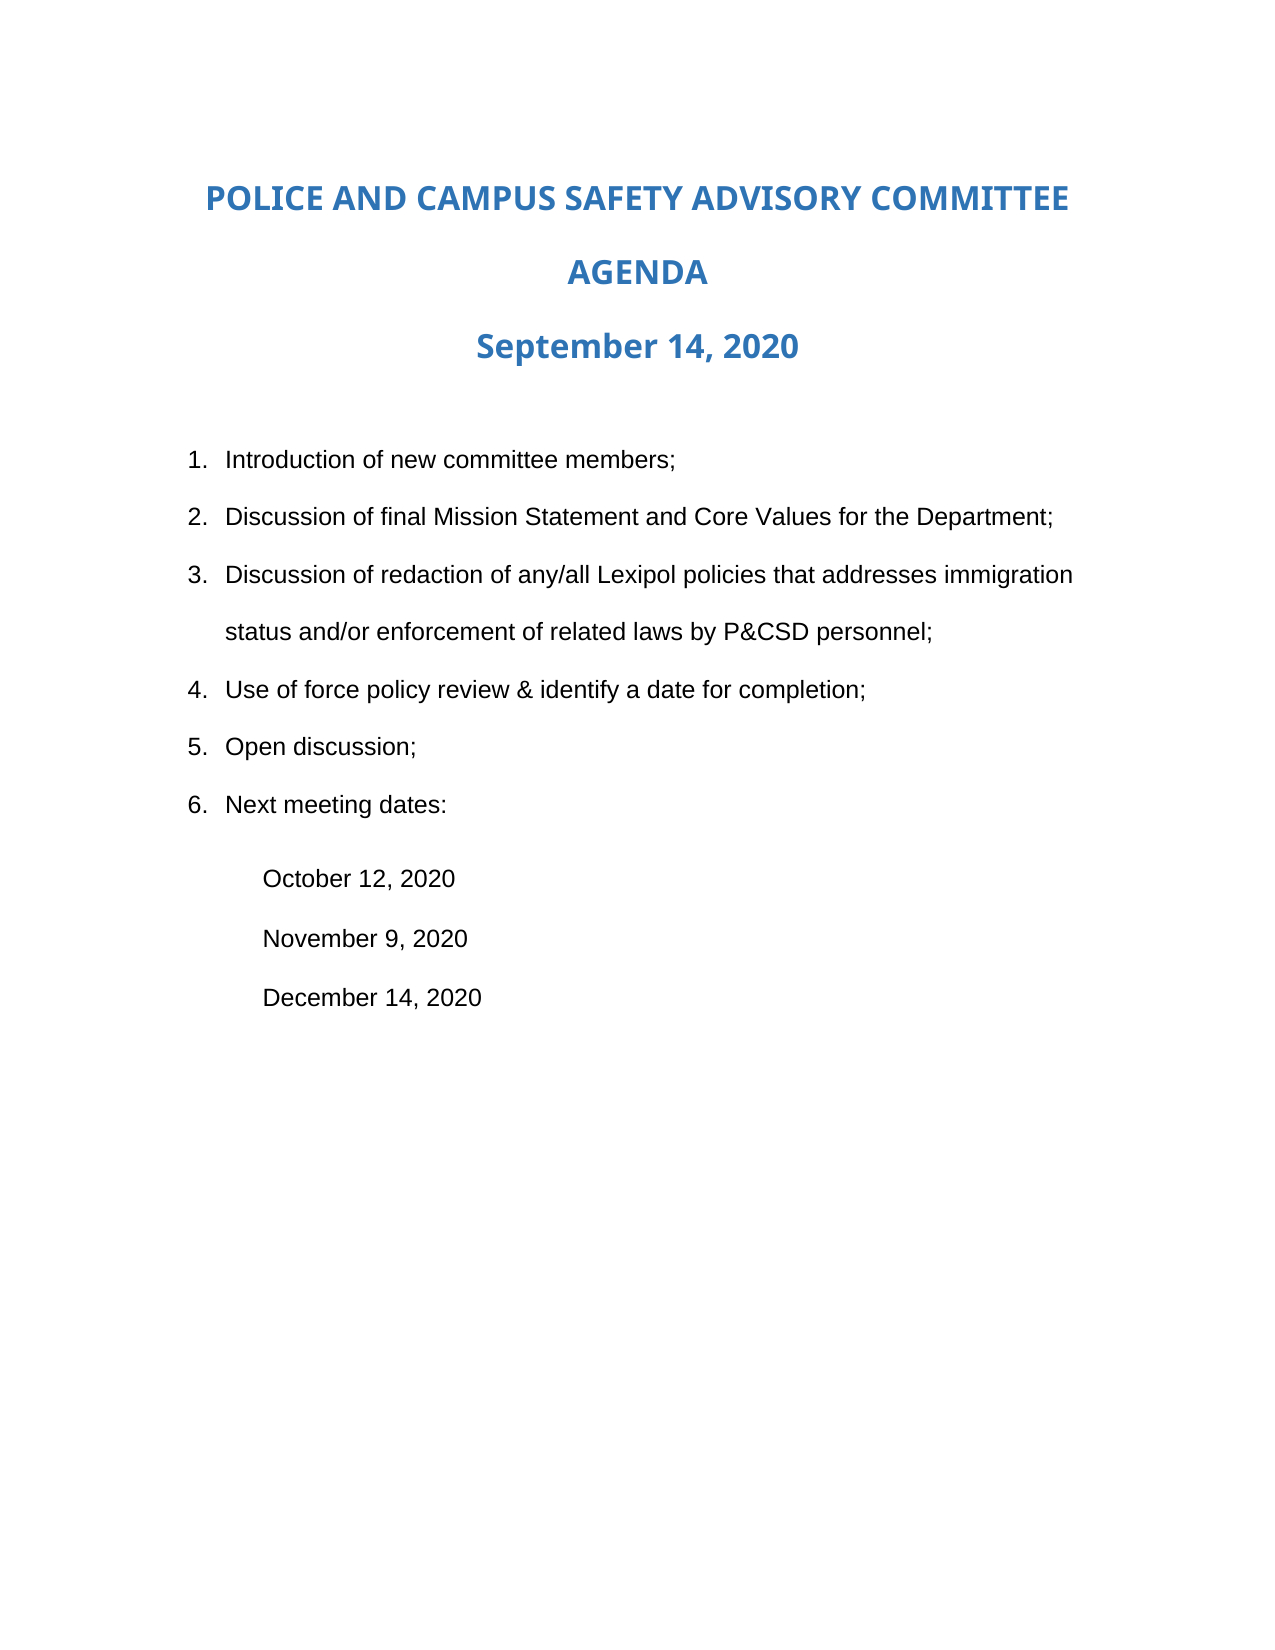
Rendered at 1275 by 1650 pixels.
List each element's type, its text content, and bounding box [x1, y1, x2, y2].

list Discussion of redaction of any/all Lexipol policies that addresses immigration status and/or enforcement of related laws by P&CSD personnel; [187, 559, 1125, 646]
text December 14, 2020 [262, 983, 1125, 1012]
text November 9, 2020 [262, 923, 1125, 952]
subtitle September 14, 2020 [150, 323, 1125, 368]
text October 12, 2020 [262, 864, 1125, 892]
subtitle POLICE AND CAMPUS SAFETY ADVISORY COMMITTEE [150, 175, 1125, 220]
list Open discussion; [187, 732, 1125, 761]
list Discussion of final Mission Statement and Core Values for the Department; [187, 502, 1125, 531]
list Next meeting dates: [187, 789, 1125, 818]
list Use of force policy review & identify a date for completion; [187, 674, 1125, 703]
list Introduction of new committee members; [187, 444, 1125, 473]
subtitle AGENDA [150, 249, 1125, 294]
